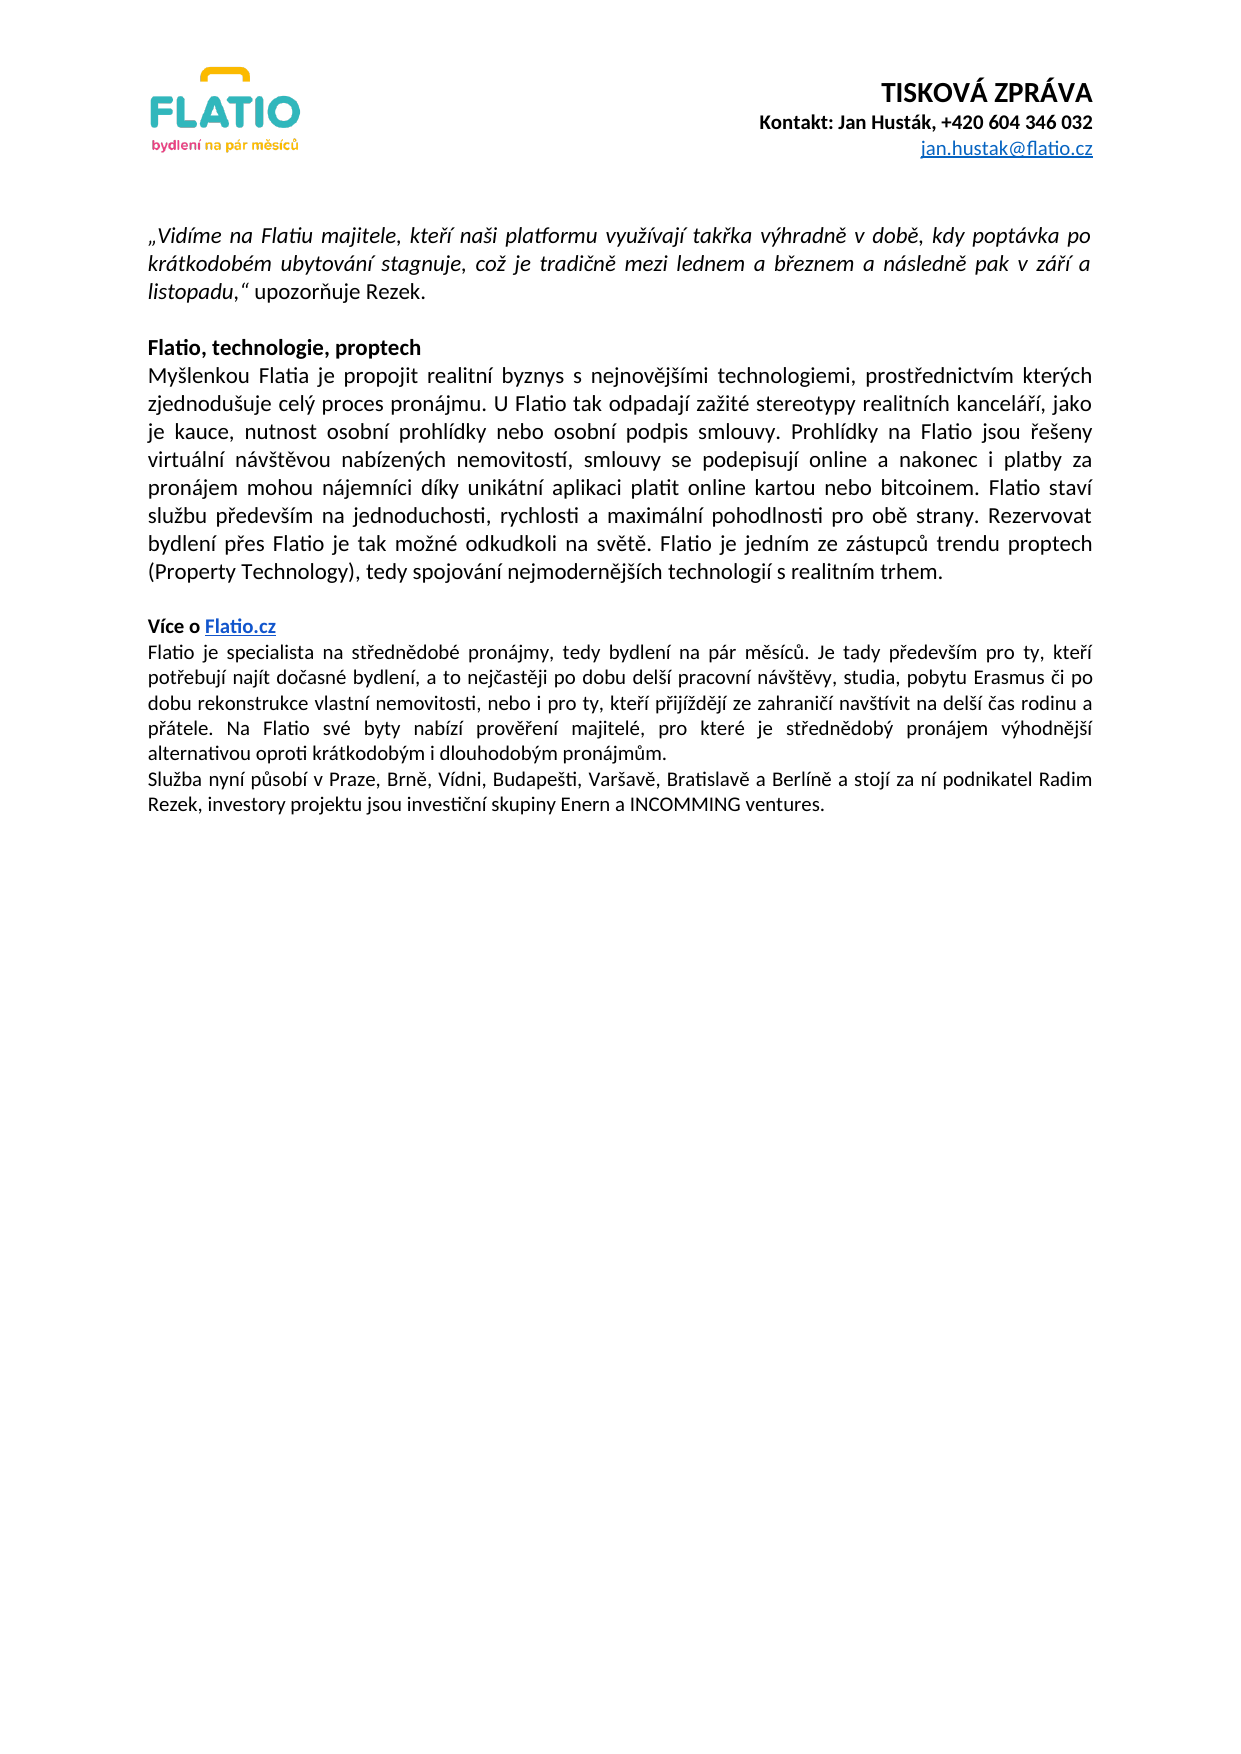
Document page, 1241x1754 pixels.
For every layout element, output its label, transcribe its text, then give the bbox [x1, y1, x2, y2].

text Flatio je specialista na střednědobé pronájmy, tedy bydlení na pár měsíců. Je tady především pro ty, kteří potřebují najít dočasné bydlení, a to nejčastěji po dobu delší pracovní návštěvy, studia, pobytu Erasmus či po dobu rekonstrukce vlastní nemovitosti, nebo i pro ty, kteří přijíždějí ze zahraničí navštívit na delší čas rodinu a přátele. Na Flatio své byty nabízí prověření majitelé, pro které je střednědobý pronájem výhodnější alternativou oproti krátkodobým i dlouhodobým pronájmům. [148, 639, 1093, 766]
text Myšlenkou Flatia je propojit realitní byznys s nejnovějšími technologiemi, prostřednictvím kterých zjednodušuje celý proces pronájmu. U Flatio tak odpadají zažité stereotypy realitních kanceláří, jako je kauce, nutnost osobní prohlídky nebo osobní podpis smlouvy. Prohlídky na Flatio jsou řešeny virtuální návštěvou nabízených nemovitostí, smlouvy se podepisují online a nakonec i platby za pronájem mohou nájemníci díky unikátní aplikaci platit online kartou nebo bitcoinem. Flatio staví službu především na jednoduchosti, rychlosti a maximální pohodlnosti pro obě strany. Rezervovat bydlení přes Flatio je tak možné odkudkoli na světě. Flatio je jedním ze zástupců trendu proptech (Property Technology), tedy spojování nejmodernějších technologií s realitním trhem. [148, 361, 1093, 586]
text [148, 221, 1093, 305]
text Služba nyní působí v Praze, Brně, Vídni, Budapešti, Varšavě, Bratislavě a Berlíně a stojí za ní podnikatel Radim Rezek, investory projektu jsou investiční skupiny Enern a INCOMMING ventures. [148, 766, 1093, 817]
text Flatio, technologie, proptech [148, 333, 1093, 361]
text Více o Flatio.cz [148, 613, 1093, 639]
